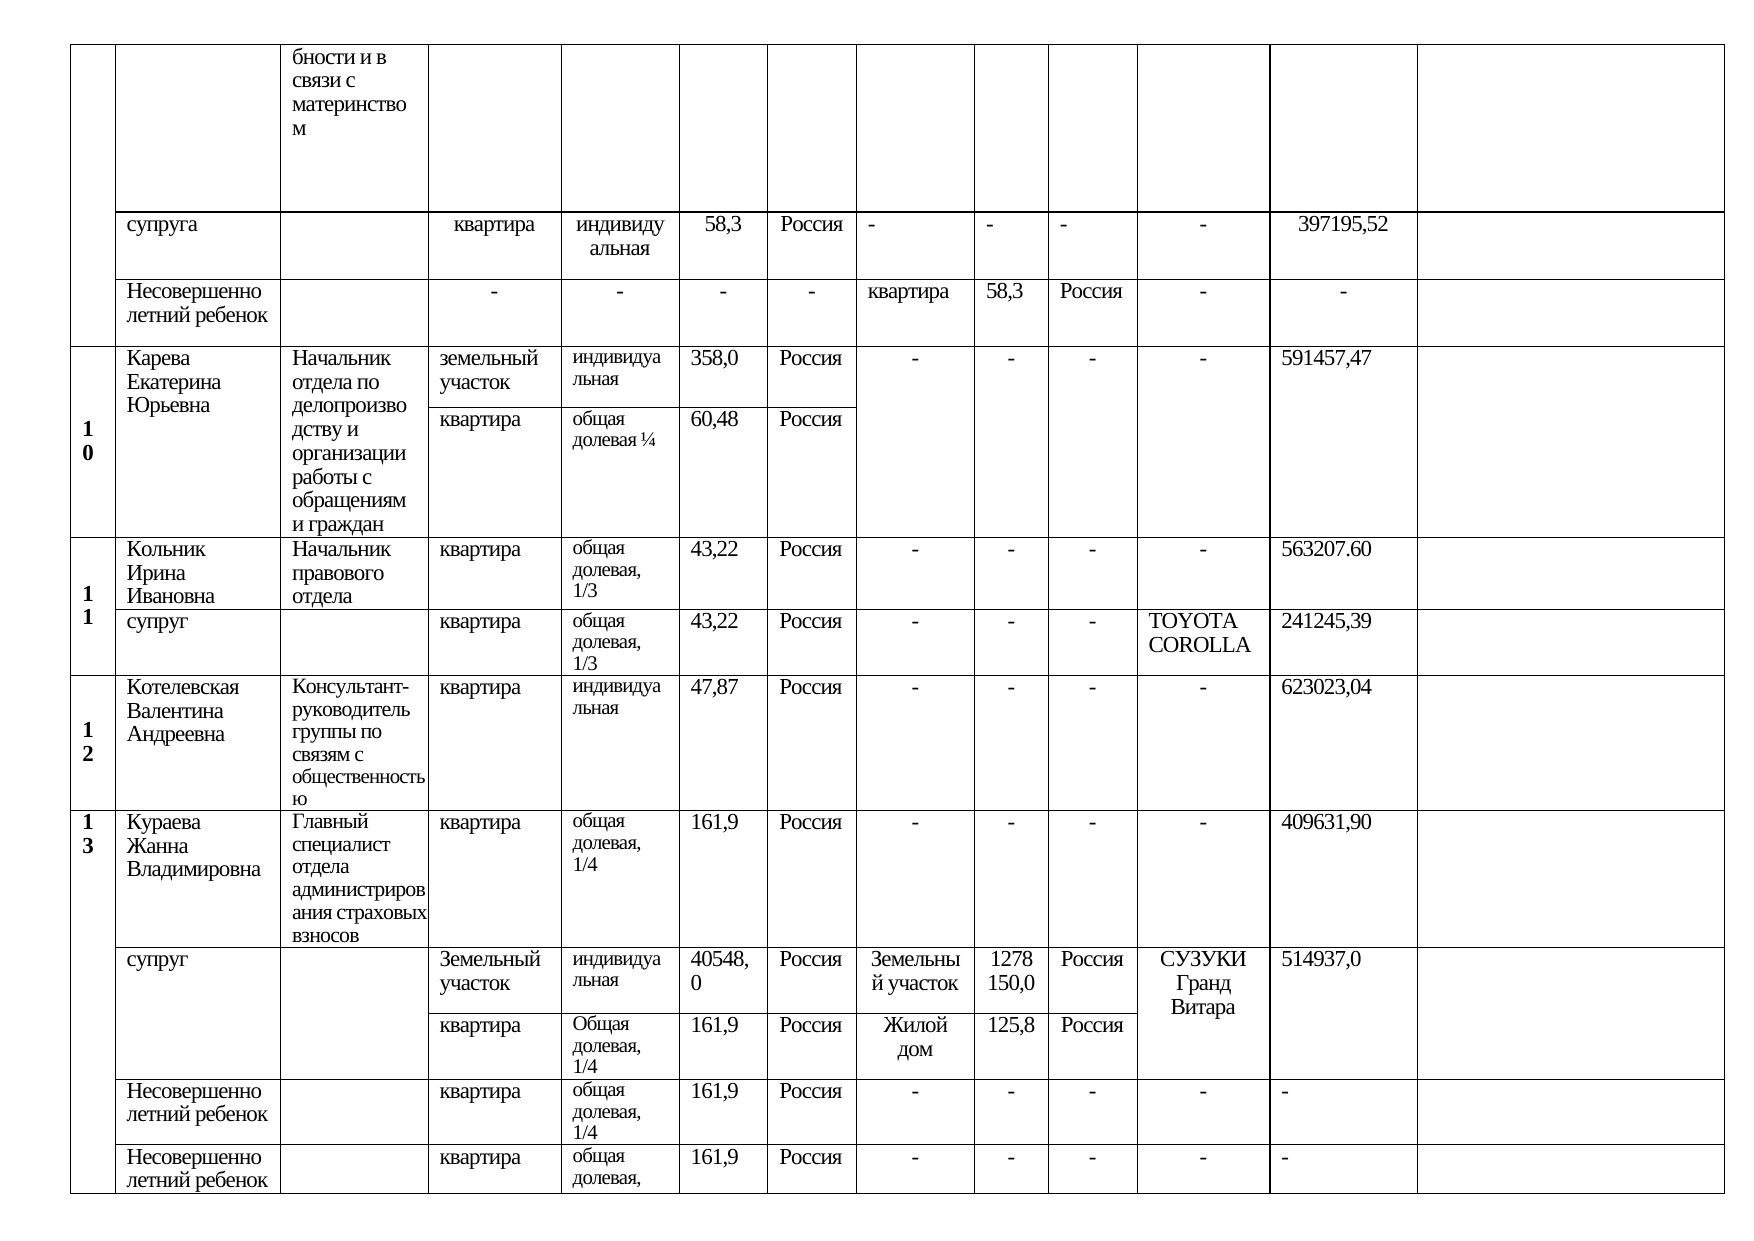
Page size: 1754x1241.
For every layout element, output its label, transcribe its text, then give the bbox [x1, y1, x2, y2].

table_cell квартира [857, 280, 974, 346]
table_cell - [857, 676, 974, 810]
table_cell Земельный участок [857, 948, 974, 1012]
table_cell 161,9 [680, 1080, 767, 1144]
table_cell общая долевая, 1/3 [562, 538, 679, 609]
table_cell 60,48 [680, 408, 767, 537]
table_cell Россия [768, 538, 856, 609]
table_cell [1418, 347, 1724, 537]
table_cell 514937,0 [1271, 948, 1417, 1078]
table_cell - [857, 610, 974, 675]
table_cell [281, 280, 428, 346]
table_cell 623023,04 [1271, 676, 1417, 810]
table_cell - [857, 347, 974, 537]
table_cell Консультант-руководитель группы по связям с общественностью [281, 676, 428, 810]
table_cell - [429, 280, 561, 346]
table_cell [116, 1145, 280, 1193]
table_cell - [768, 280, 856, 346]
table_cell [429, 45, 561, 211]
table_cell Земельный участок [429, 948, 561, 1012]
table_cell земельный участок [429, 347, 561, 407]
table_cell [281, 213, 428, 278]
table_cell Котелевская Валентина Андреевна [116, 676, 280, 810]
table_cell индивидуальная [562, 948, 679, 1012]
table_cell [116, 1080, 280, 1144]
table_cell [1418, 538, 1724, 609]
table_cell - [975, 811, 1048, 947]
table_cell - [857, 213, 974, 278]
table_cell 43,22 [680, 610, 767, 675]
table_cell Россия [768, 948, 856, 1012]
table_cell - [1138, 280, 1269, 346]
table_cell Россия [1049, 280, 1137, 346]
table_cell [281, 948, 428, 1078]
table_cell 161,9 [680, 1014, 767, 1078]
table_cell квартира [429, 213, 561, 278]
table_cell - [1049, 538, 1137, 609]
table_cell [1418, 610, 1724, 675]
table_cell квартира [429, 1145, 561, 1193]
table_cell - [1049, 676, 1137, 810]
table_cell - [1049, 1145, 1137, 1193]
table_cell [281, 1145, 428, 1193]
table_cell общая долевая, 1/3 [562, 610, 679, 675]
table_cell Несовершеннолетний ребенок [116, 280, 280, 346]
table_cell Главный специалист отдела администрирования страховых взносов [281, 811, 428, 947]
table_cell - [975, 213, 1048, 278]
table_cell 125,8 [975, 1014, 1048, 1078]
table_cell 43,22 [680, 538, 767, 609]
table_cell СУЗУКИ Гранд Витара [1138, 948, 1269, 1078]
table_cell 241245,39 [1271, 610, 1417, 675]
table_cell 10 [71, 347, 115, 537]
table_cell общая долевая, 1/4 [562, 1145, 679, 1193]
table_cell индивидуальная [562, 213, 679, 278]
table_cell супруг [116, 948, 280, 1078]
table_cell Начальник отдела по делопроизводству и организации работы с обращениями граждан [281, 347, 428, 537]
table_cell - [975, 1080, 1048, 1144]
table_cell - [1049, 1080, 1137, 1144]
table_cell Россия [1049, 1014, 1137, 1078]
table_cell квартира [429, 610, 561, 675]
table_cell общая долевая, 1/4 [562, 811, 679, 947]
table_cell Россия [768, 1014, 856, 1078]
table_cell - [1271, 1145, 1417, 1193]
table_cell квартира [429, 1014, 561, 1078]
table_cell - [1138, 347, 1269, 537]
table_cell [1418, 676, 1724, 810]
table_cell квартира [429, 408, 561, 537]
table_cell - [1138, 811, 1269, 947]
table_cell 591457,47 [1271, 347, 1417, 537]
table_cell 58,3 [975, 280, 1048, 346]
table_cell Россия [768, 811, 856, 947]
table_cell - [857, 811, 974, 947]
table_cell [1418, 811, 1724, 947]
table_cell супруга [116, 213, 280, 278]
table_cell [768, 45, 856, 211]
table_cell 161,9 [680, 811, 767, 947]
table_cell 47,87 [680, 676, 767, 810]
table_cell Россия [768, 676, 856, 810]
table_cell индивидуальная [562, 676, 679, 810]
table_cell - [1049, 213, 1137, 278]
table_cell - [857, 1080, 974, 1144]
table_cell индивидуальная [562, 347, 679, 407]
table_cell - [1138, 1080, 1269, 1144]
table_cell - [1271, 1080, 1417, 1144]
table_cell общая долевая ¼ [562, 408, 679, 537]
table_cell [1418, 213, 1724, 278]
table_cell 161,9 [680, 1145, 767, 1193]
table_cell Россия [768, 408, 856, 537]
table_cell - [857, 1145, 974, 1193]
table_cell квартира [429, 676, 561, 810]
table_cell Жилой дом [857, 1014, 974, 1078]
table_cell [281, 610, 428, 675]
table_cell [281, 1080, 428, 1144]
table_cell Кураева Жанна Владимировна [116, 811, 280, 947]
table_cell квартира [429, 811, 561, 947]
table_cell - [975, 610, 1048, 675]
table_cell Россия [768, 1080, 856, 1144]
table_cell 563207.60 [1271, 538, 1417, 609]
table_cell - [975, 538, 1048, 609]
table_cell 13 [71, 811, 115, 1193]
table_cell 397195,52 [1271, 213, 1417, 278]
table_cell - [1138, 1145, 1269, 1193]
table_cell [562, 45, 679, 211]
table_cell - [975, 676, 1048, 810]
table_cell - [1049, 610, 1137, 675]
table_cell 409631,90 [1271, 811, 1417, 947]
table_cell [1418, 1145, 1724, 1193]
table_cell [1418, 1080, 1724, 1144]
table_cell Начальник правового отдела [281, 538, 428, 609]
table_cell Россия [768, 213, 856, 278]
table_cell [680, 45, 767, 211]
table_cell 1278150,0 [975, 948, 1048, 1012]
table_cell Россия [768, 347, 856, 407]
table_cell квартира [429, 538, 561, 609]
table_cell Кольник Ирина Ивановна [116, 538, 280, 609]
table_cell - [975, 347, 1048, 537]
table_cell 58,3 [680, 213, 767, 278]
table_cell - [1049, 811, 1137, 947]
table_cell - [562, 280, 679, 346]
table_cell квартира [429, 1080, 561, 1144]
table_cell [1418, 948, 1724, 1078]
table_cell Россия [768, 1145, 856, 1193]
table_cell - [1138, 676, 1269, 810]
table_cell - [975, 1145, 1048, 1193]
table_cell - [1138, 538, 1269, 609]
table_cell 358,0 [680, 347, 767, 407]
table_cell - [1049, 347, 1137, 537]
table_cell [1418, 280, 1724, 346]
table_cell Россия [768, 610, 856, 675]
table_cell 12 [71, 676, 115, 810]
table_cell общая долевая, 1/4 [562, 1080, 679, 1144]
table_cell - [857, 538, 974, 609]
table_cell Карева Екатерина Юрьевна [116, 347, 280, 537]
table_cell - [1271, 280, 1417, 346]
table_cell Общая долевая, 1/4 [562, 1014, 679, 1078]
table_cell 40548,0 [680, 948, 767, 1012]
table_cell Россия [1049, 948, 1137, 1012]
table_cell - [1138, 213, 1269, 278]
table_cell 11 [71, 538, 115, 675]
table_cell - [680, 280, 767, 346]
table_cell TOYOTA COROLLA [1138, 610, 1269, 675]
table_cell супруг [116, 610, 280, 675]
